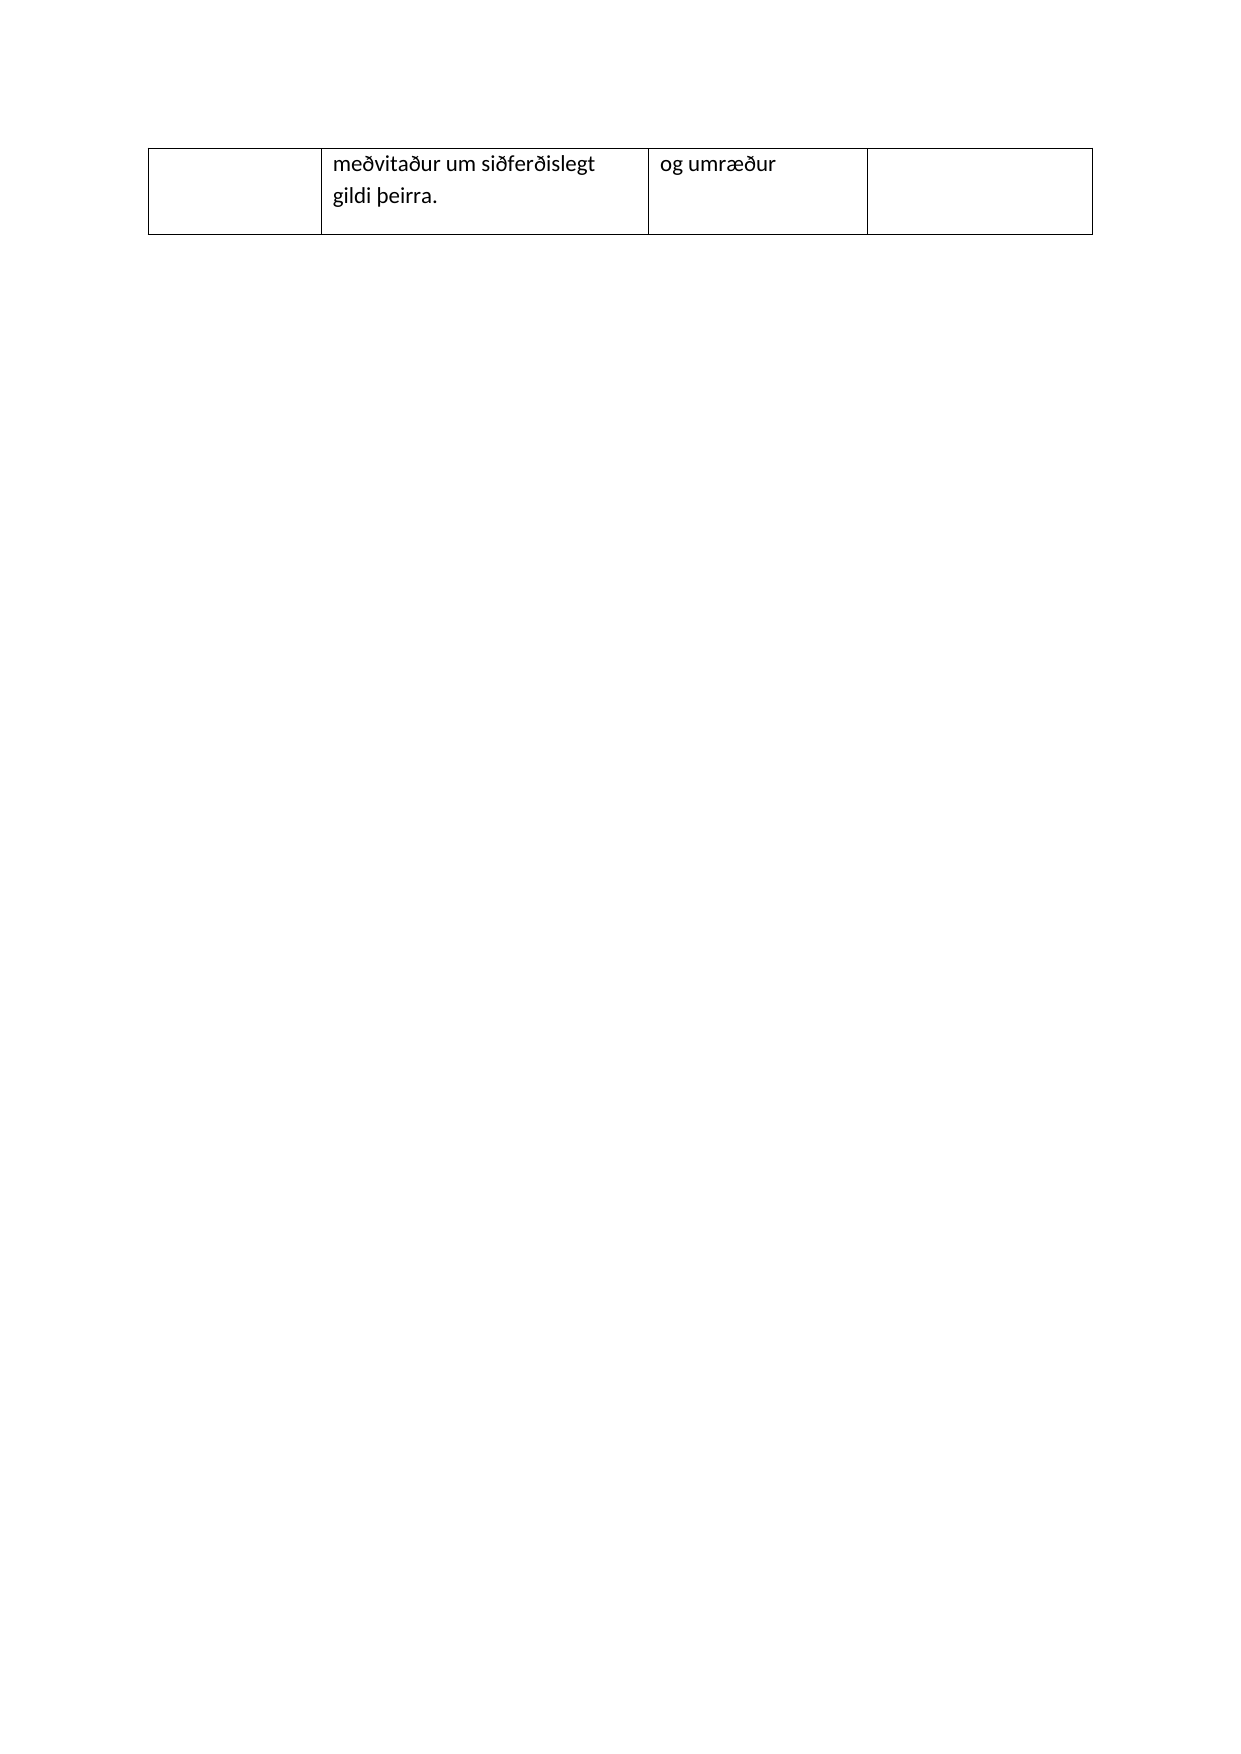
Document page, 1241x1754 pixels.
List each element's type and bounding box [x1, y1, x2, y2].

table_cell [149, 149, 321, 233]
table_cell [868, 149, 1092, 233]
table_cell [322, 149, 648, 233]
table_cell [649, 149, 867, 233]
